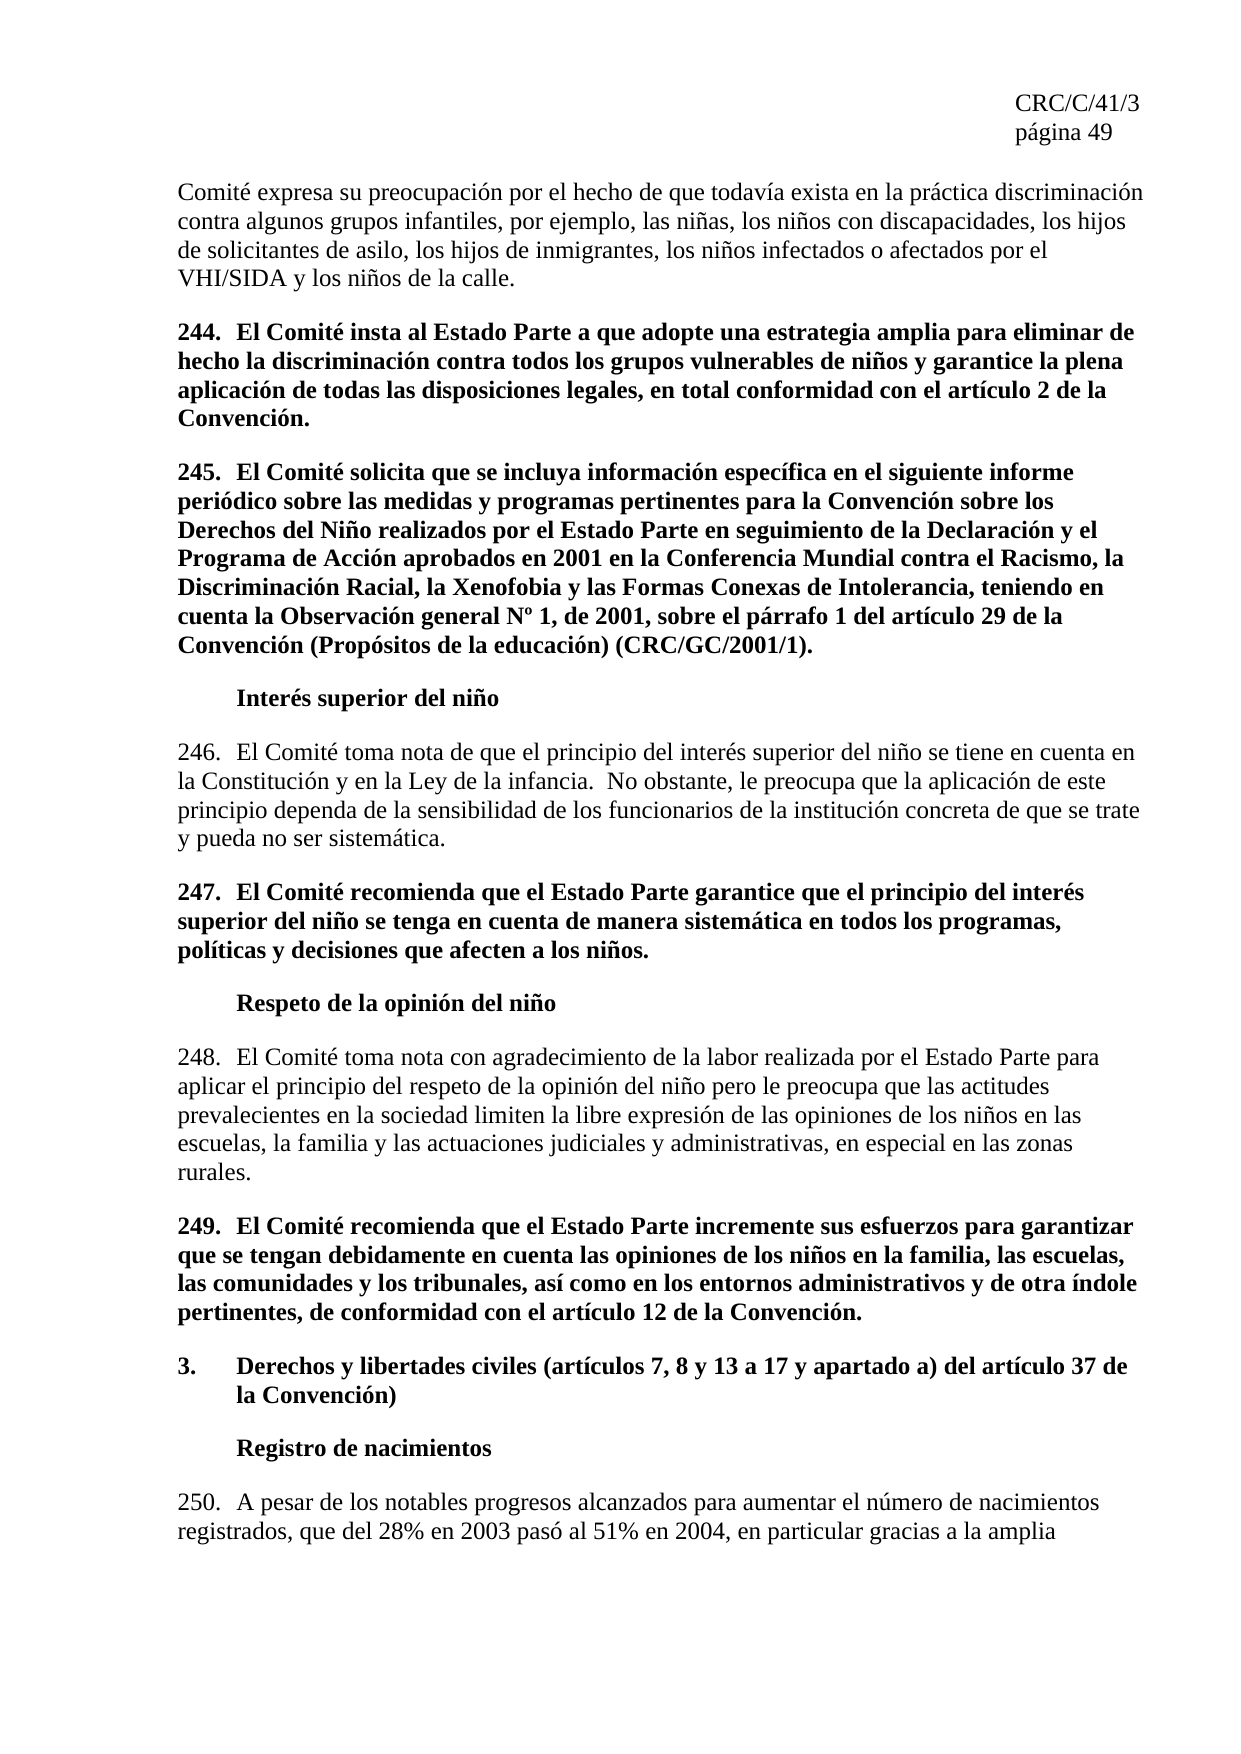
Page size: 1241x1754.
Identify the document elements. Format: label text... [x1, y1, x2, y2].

text Registro de nacimientos [177, 1433, 1152, 1462]
text 244. El Comité insta al Estado Parte a que adopte una estrategia amplia para eliminar de hecho la discriminación contra todos los grupos vulnerables de niños y garantice la plena aplicación de todas las disposiciones legales, en total conformidad con el artículo 2 de la Convención. [177, 317, 1152, 432]
text 247. El Comité recomienda que el Estado Parte garantice que el principio del interés superior del niño se tenga en cuenta de manera sistemática en todos los programas, políticas y decisiones que afecten a los niños. [177, 877, 1152, 963]
text Interés superior del niño [177, 683, 1152, 712]
text 248. El Comité toma nota con agradecimiento de la labor realizada por el Estado Parte para aplicar el principio del respeto de la opinión del niño pero le preocupa que las actitudes prevalecientes en la sociedad limiten la libre expresión de las opiniones de los niños en las escuelas, la familia y las actuaciones judiciales y administrativas, en especial en las zonas rurales. [177, 1042, 1152, 1186]
text 3. Derechos y libertades civiles (artículos 7, 8 y 13 a 17 y apartado a) del artículo 37 de la Convención) [177, 1351, 1152, 1408]
text Respeto de la opinión del niño [177, 988, 1152, 1017]
text 245. El Comité solicita que se incluya información específica en el siguiente informe periódico sobre las medidas y programas pertinentes para la Convención sobre los Derechos del Niño realizados por el Estado Parte en seguimiento de la Declaración y el Programa de Acción aprobados en 2001 en la Conferencia Mundial contra el Racismo, la Discriminación Racial, la Xenofobia y las Formas Conexas de Intolerancia, teniendo en cuenta la Observación general Nº 1, de 2001, sobre el párrafo 1 del artículo 29 de la Convención (Propósitos de la educación) (CRC/GC/2001/1). [177, 457, 1152, 658]
text 249. El Comité recomienda que el Estado Parte incremente sus esfuerzos para garantizar que se tengan debidamente en cuenta las opiniones de los niños en la familia, las escuelas, las comunidades y los tribunales, así como en los entornos administrativos y de otra índole pertinentes, de conformidad con el artículo 12 de la Convención. [177, 1211, 1152, 1326]
text 246. El Comité toma nota de que el principio del interés superior del niño se tiene en cuenta en la Constitución y en la Ley de la infancia. No obstante, le preocupa que la aplicación de este principio dependa de la sensibilidad de los funcionarios de la institución concreta de que se trate y pueda no ser sistemática. [177, 737, 1152, 852]
